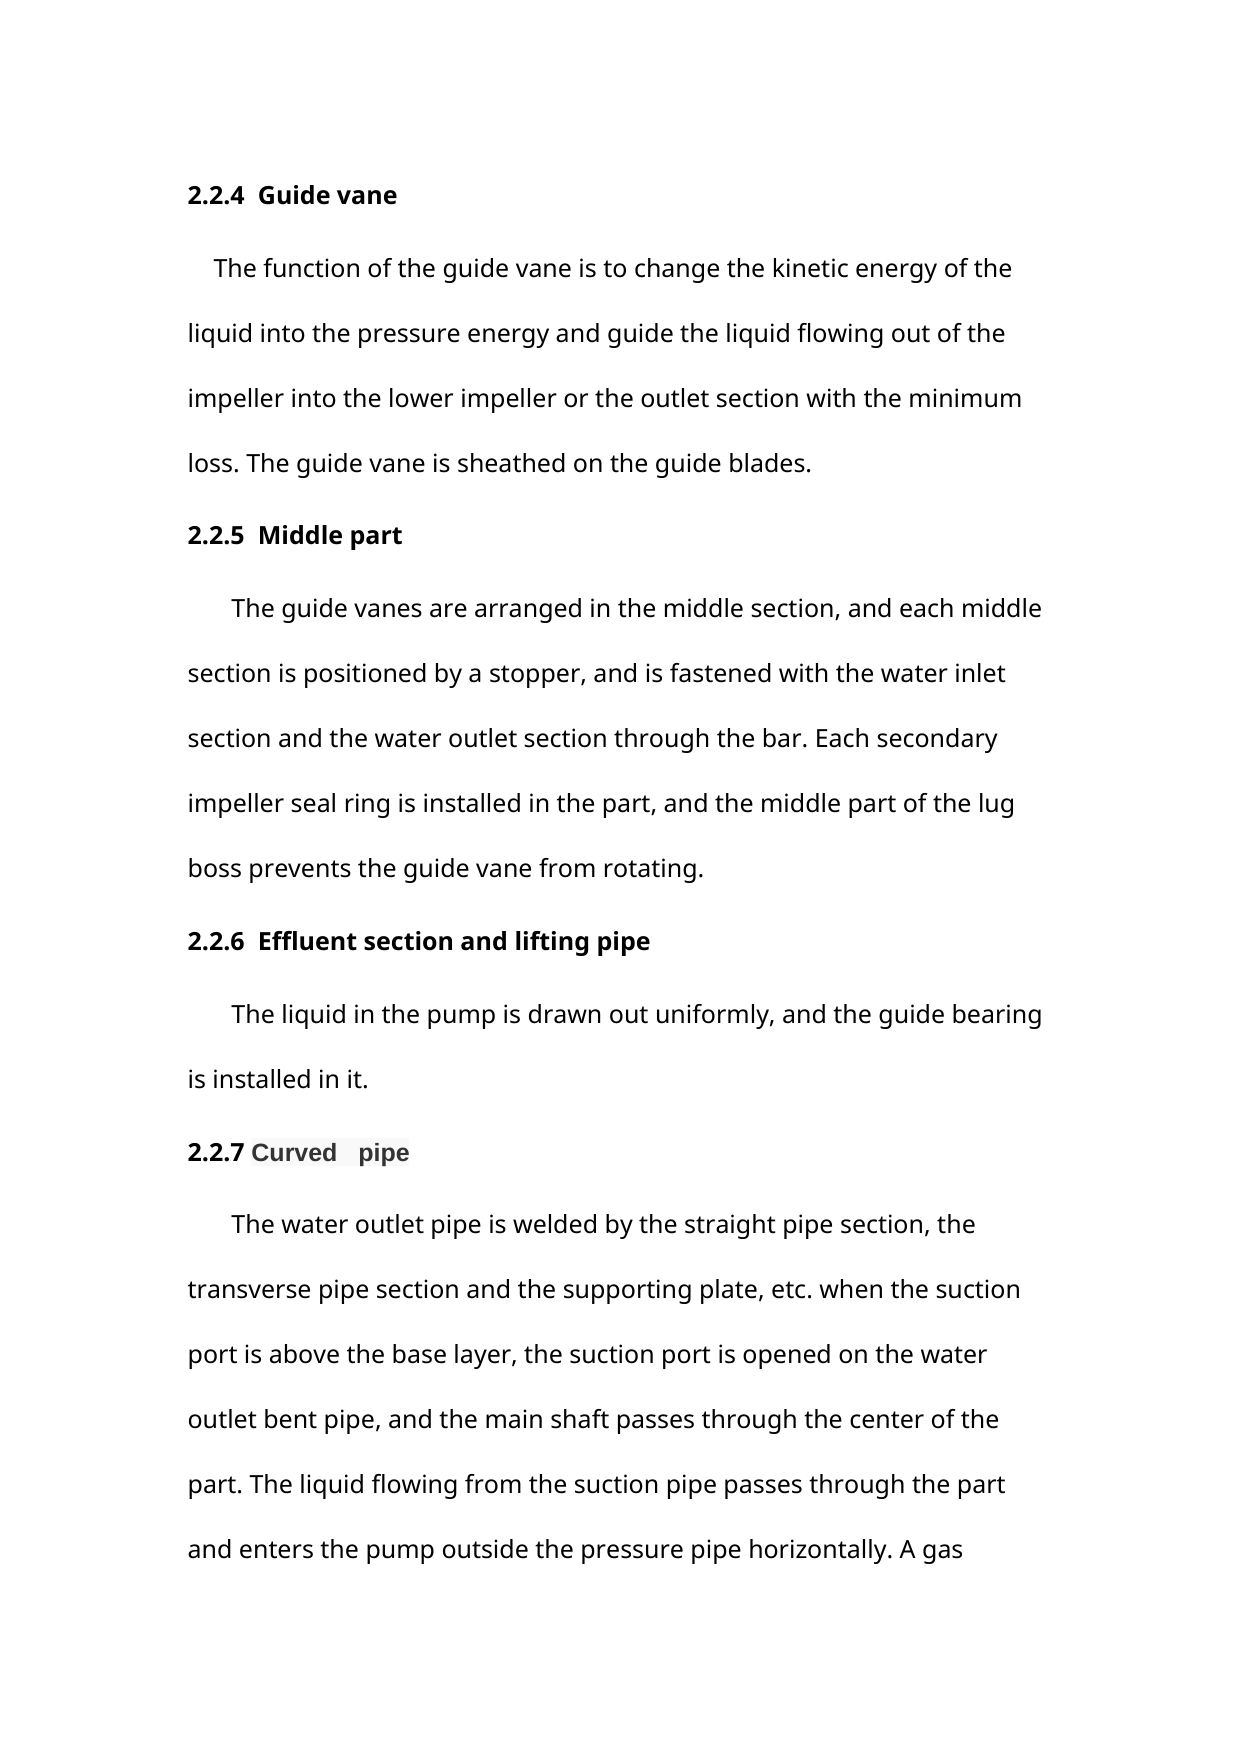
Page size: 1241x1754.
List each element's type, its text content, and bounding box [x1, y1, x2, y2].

text 2.2.5 Middle part [187, 503, 1053, 568]
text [187, 1192, 1053, 1582]
text The liquid in the pump is drawn out uniformly, and the guide bearing is installed in it. [187, 981, 1053, 1111]
text The guide vanes are arranged in the middle section, and each middle section is positioned by a stopper, and is fastened with the water inlet section and the water outlet section through the bar. Each secondary impeller seal ring is installed in the part, and the middle part of the lug boss prevents the guide vane from rotating. [187, 575, 1053, 900]
text The function of the guide vane is to change the kinetic energy of the liquid into the pressure energy and guide the liquid flowing out of the impeller into the lower impeller or the outlet section with the minimum loss. The guide vane is sheathed on the guide blades. [187, 235, 1053, 495]
text 2.2.6 Effluent section and lifting pipe [187, 908, 1053, 973]
text 2.2.4 Guide vane [187, 162, 1053, 227]
text 2.2.7 Curved pipe [187, 1119, 1053, 1184]
